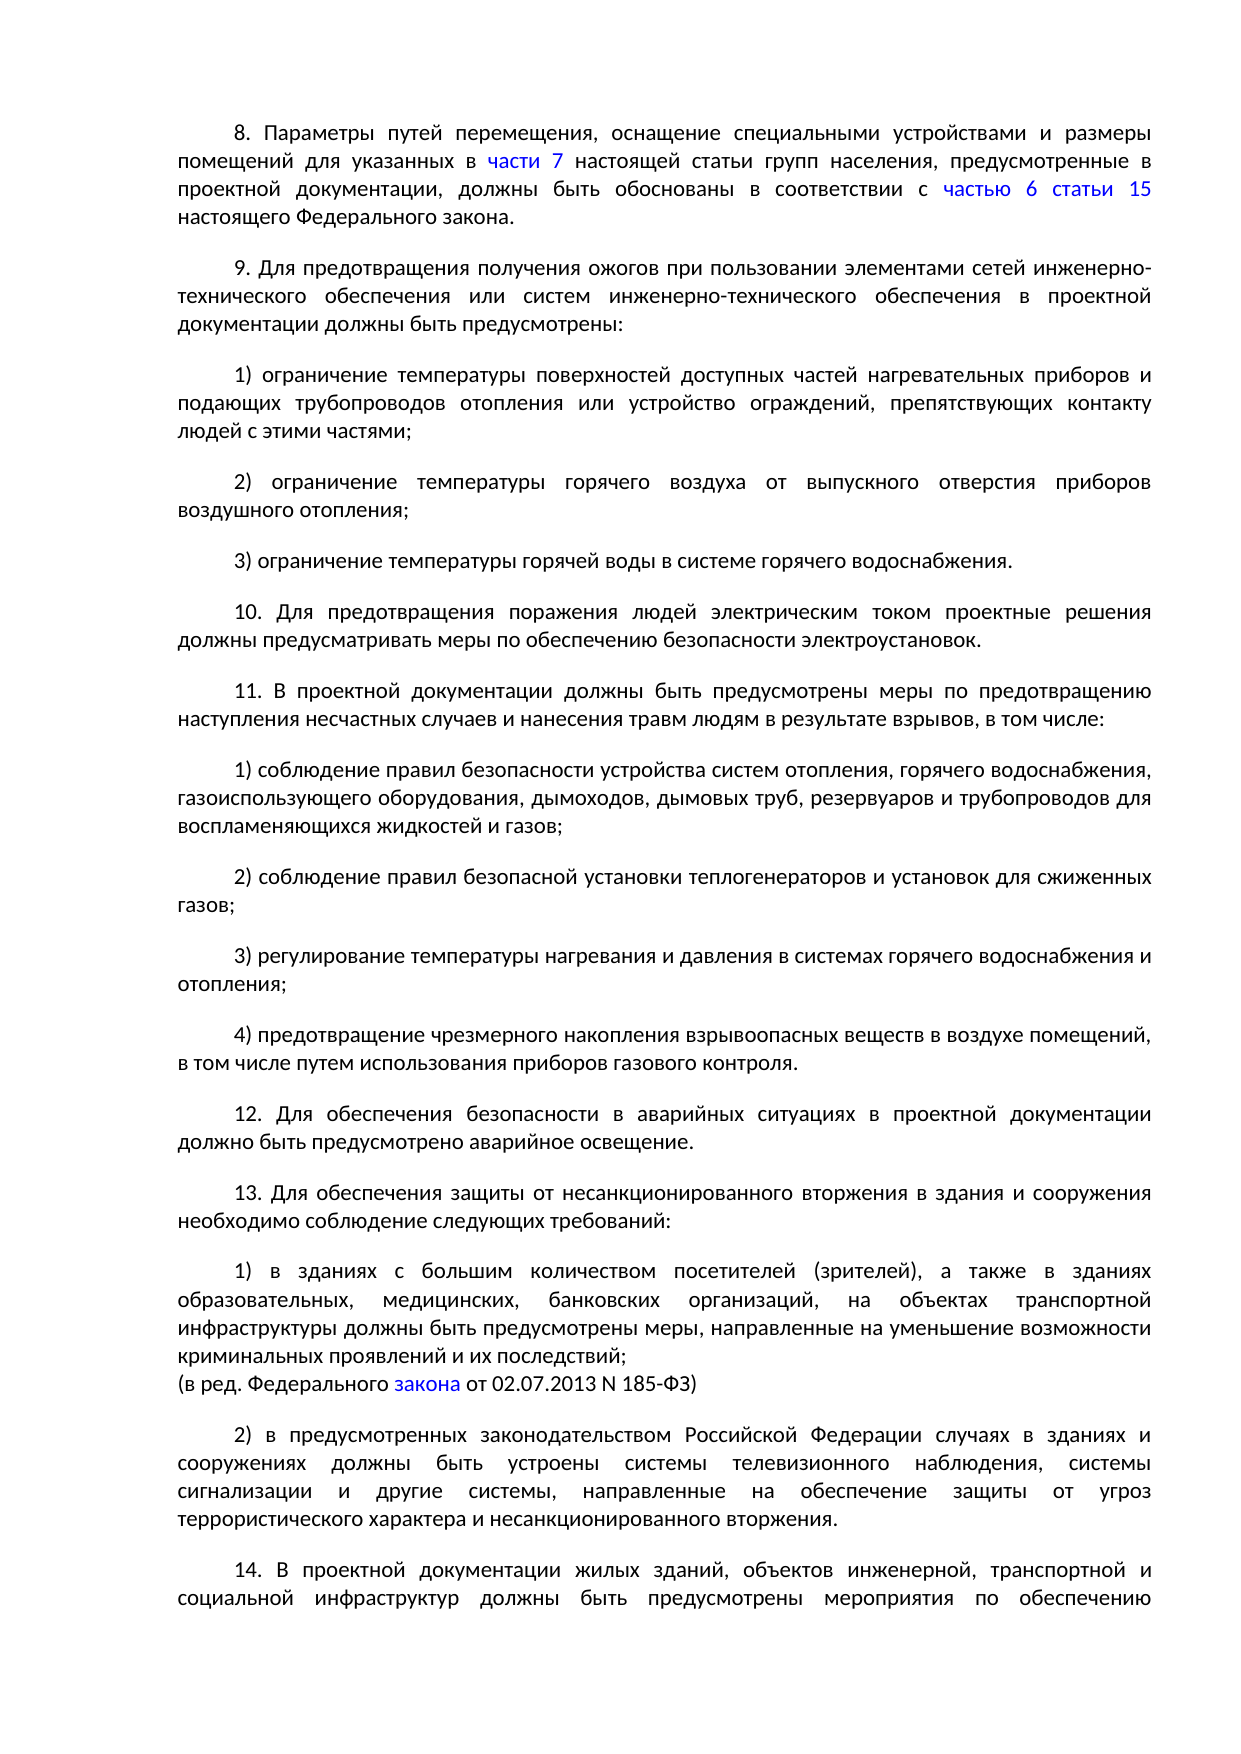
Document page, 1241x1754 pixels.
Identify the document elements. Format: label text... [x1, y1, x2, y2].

text 2) соблюдение правил безопасной установки теплогенераторов и установок для сжиженных газов; [177, 862, 1152, 918]
text 1) ограничение температуры поверхностей доступных частей нагревательных приборов и подающих трубопроводов отопления или устройство ограждений, препятствующих контакту людей с этими частями; [177, 360, 1152, 444]
text 1) в зданиях с большим количеством посетителей (зрителей), а также в зданиях образовательных, медицинских, банковских организаций, на объектах транспортной инфраструктуры должны быть предусмотрены меры, направленные на уменьшение возможности криминальных проявлений и их последствий; [177, 1257, 1152, 1369]
text 3) регулирование температуры нагревания и давления в системах горячего водоснабжения и отопления; [177, 941, 1152, 997]
text 11. В проектной документации должны быть предусмотрены меры по предотвращению наступления несчастных случаев и нанесения травм людям в результате взрывов, в том числе: [177, 676, 1152, 732]
text 2) ограничение температуры горячего воздуха от выпускного отверстия приборов воздушного отопления; [177, 467, 1152, 523]
text (в ред. Федерального закона от 02.07.2013 N 185-ФЗ) [177, 1369, 1152, 1397]
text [177, 1555, 1152, 1611]
text 9. Для предотвращения получения ожогов при пользовании элементами сетей инженерно-технического обеспечения или систем инженерно-технического обеспечения в проектной документации должны быть предусмотрены: [177, 253, 1152, 337]
text 12. Для обеспечения безопасности в аварийных ситуациях в проектной документации должно быть предусмотрено аварийное освещение. [177, 1099, 1152, 1155]
text 10. Для предотвращения поражения людей электрическим током проектные решения должны предусматривать меры по обеспечению безопасности электроустановок. [177, 597, 1152, 653]
text 3) ограничение температуры горячей воды в системе горячего водоснабжения. [177, 546, 1152, 574]
text 13. Для обеспечения защиты от несанкционированного вторжения в здания и сооружения необходимо соблюдение следующих требований: [177, 1178, 1152, 1234]
text 1) соблюдение правил безопасности устройства систем отопления, горячего водоснабжения, газоиспользующего оборудования, дымоходов, дымовых труб, резервуаров и трубопроводов для воспламеняющихся жидкостей и газов; [177, 755, 1152, 839]
text 2) в предусмотренных законодательством Российской Федерации случаях в зданиях и сооружениях должны быть устроены системы телевизионного наблюдения, системы сигнализации и другие системы, направленные на обеспечение защиты от угроз террористического характера и несанкционированного вторжения. [177, 1420, 1152, 1532]
text 8. Параметры путей перемещения, оснащение специальными устройствами и размеры помещений для указанных в части 7 настоящей статьи групп населения, предусмотренные в проектной документации, должны быть обоснованы в соответствии с частью 6 статьи 15 настоящего Федерального закона. [177, 118, 1152, 230]
text 4) предотвращение чрезмерного накопления взрывоопасных веществ в воздухе помещений, в том числе путем использования приборов газового контроля. [177, 1020, 1152, 1076]
